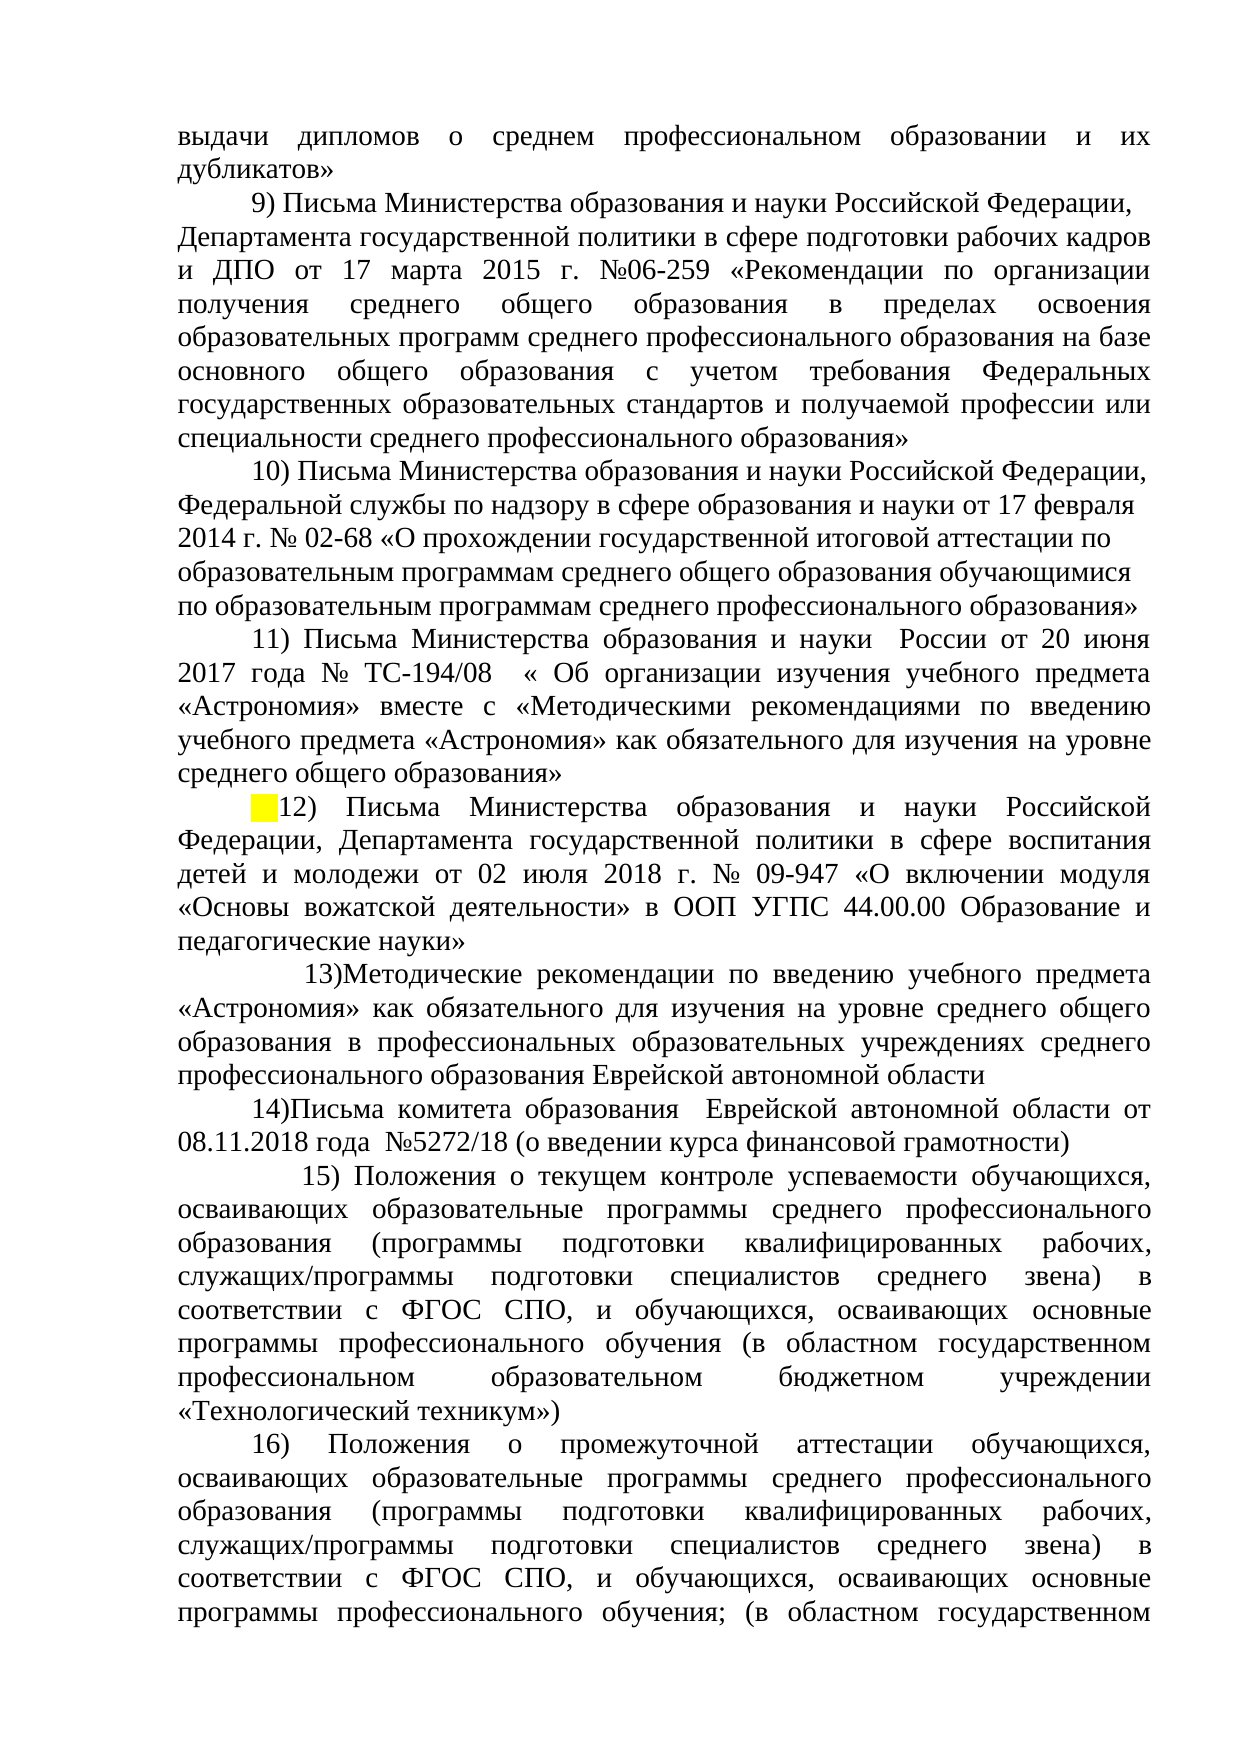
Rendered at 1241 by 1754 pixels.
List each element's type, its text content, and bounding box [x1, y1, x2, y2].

text 10) Письма Министерства образования и науки Российской Федерации, Федеральной службы по надзору в сфере образования и науки от 17 февраля 2014 г. № 02-68 «О прохождении государственной итоговой аттестации по образовательным программам среднего общего образования обучающимися по образовательным программам среднего профессионального образования» [177, 453, 1152, 621]
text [177, 1426, 1152, 1627]
text 9) Письма Министерства образования и науки Российской Федерации, [177, 185, 1152, 219]
text 12) Письма Министерства образования и науки Российской Федерации, Департамента государственной политики в сфере воспитания детей и молодежи от 02 июля 2018 г. № 09-947 «О включении модуля «Основы вожатской деятельности» в ООП УГПС 44.00.00 Образование и педагогические науки» [177, 789, 1152, 957]
text Департамента государственной политики в сфере подготовки рабочих кадров и ДПО от 17 марта 2015 г. №06-259 «Рекомендации по организации получения среднего общего образования в пределах освоения образовательных программ среднего профессионального образования на базе основного общего образования с учетом требования Федеральных государственных образовательных стандартов и получаемой профессии или специальности среднего профессионального образования» [177, 219, 1152, 453]
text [177, 118, 1152, 185]
text 15) Положения о текущем контроле успеваемости обучающихся, осваивающих образовательные программы среднего профессионального образования (программы подготовки квалифицированных рабочих, служащих/программы подготовки специалистов среднего звена) в соответствии с ФГОС СПО, и обучающихся, осваивающих основные программы профессионального обучения (в областном государственном профессиональном образовательном бюджетном учреждении «Технологический техникум») [177, 1158, 1152, 1426]
text 13)Методические рекомендации по введению учебного предмета «Астрономия» как обязательного для изучения на уровне среднего общего образования в профессиональных образовательных учреждениях среднего профессионального образования Еврейской автономной области [177, 957, 1152, 1091]
text 11) Письма Министерства образования и науки России от 20 июня 2017 года № ТС-194/08 « Об организации изучения учебного предмета «Астрономия» вместе с «Методическими рекомендациями по введению учебного предмета «Астрономия» как обязательного для изучения на уровне среднего общего образования» [177, 621, 1152, 789]
text 14)Письма комитета образования Еврейской автономной области от 08.11.2018 года №5272/18 (о введении курса финансовой грамотности) [177, 1091, 1152, 1158]
